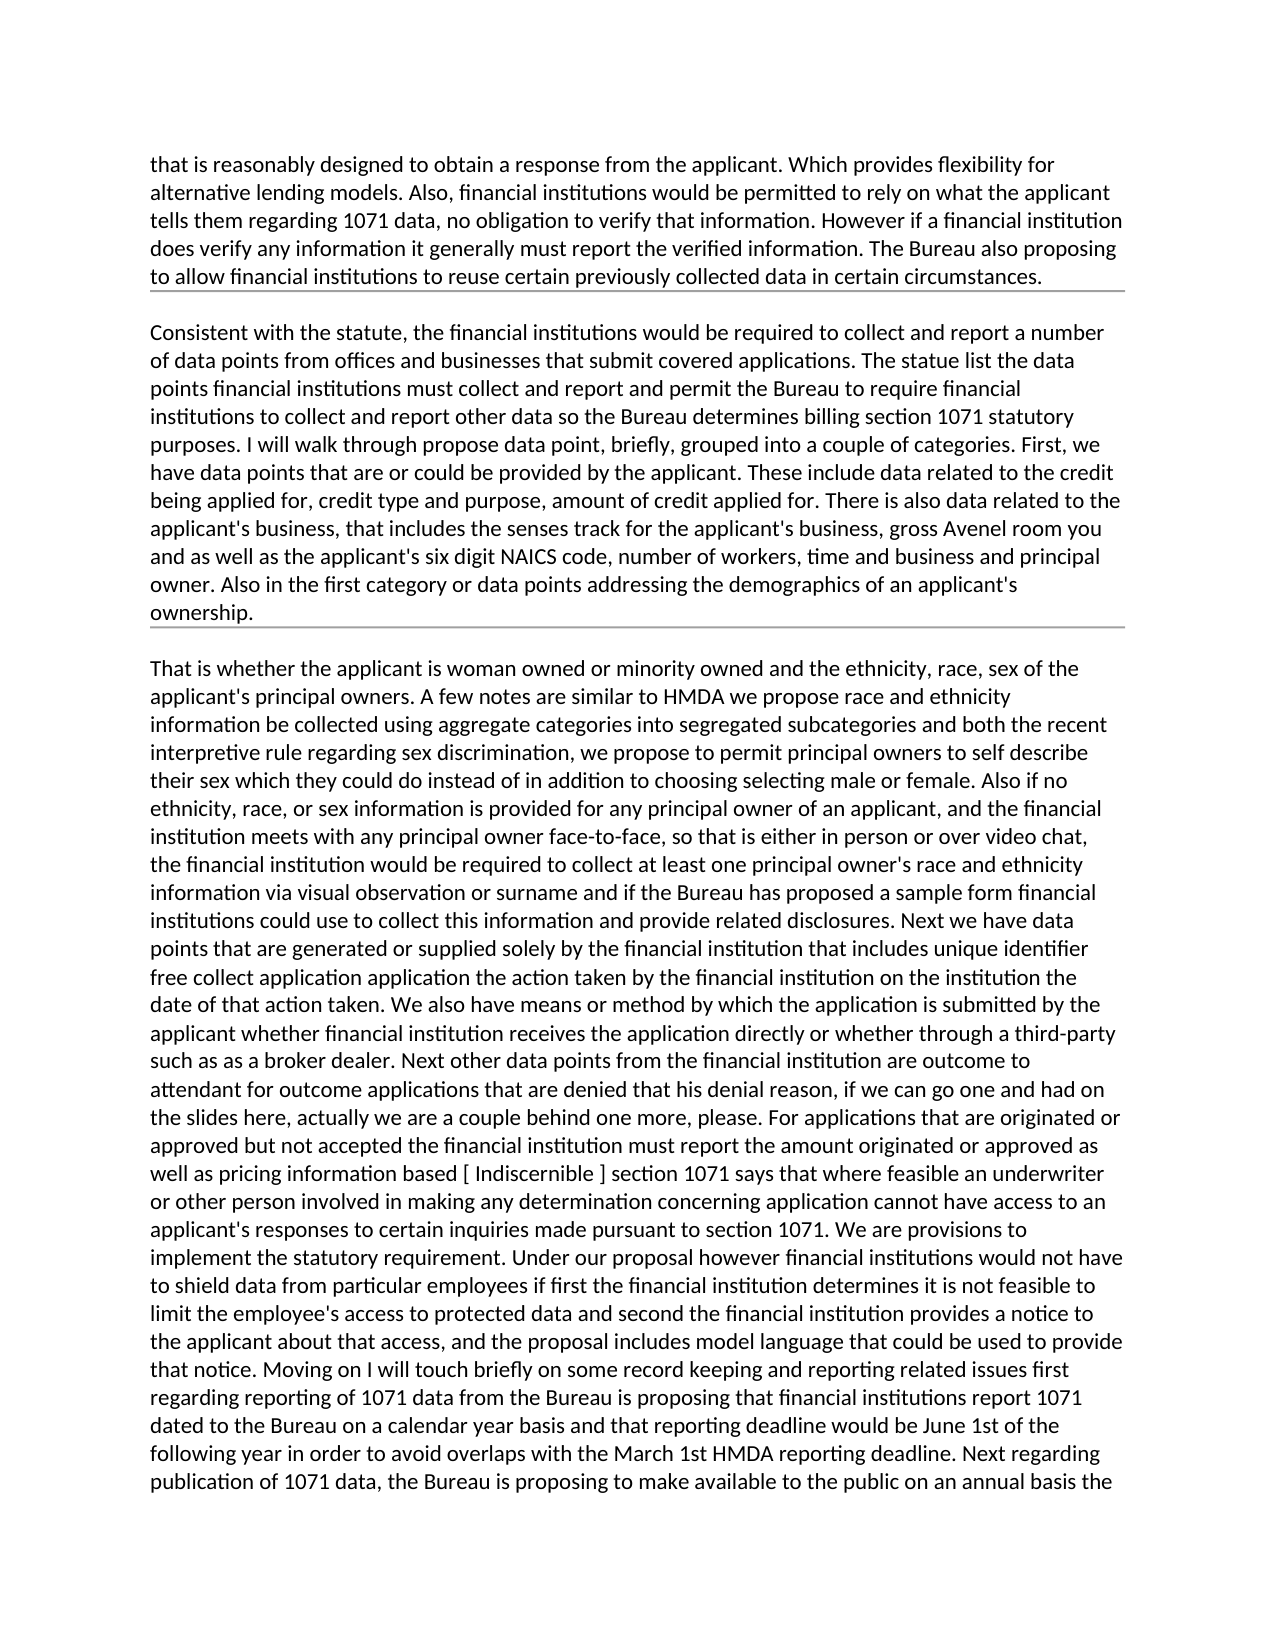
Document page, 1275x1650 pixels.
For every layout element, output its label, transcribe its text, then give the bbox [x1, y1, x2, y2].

text Consistent with the statute, the financial institutions would be required to collect and report a number of data points from offices and businesses that submit covered applications. The statue list the data points financial institutions must collect and report and permit the Bureau to require financial institutions to collect and report other data so the Bureau determines billing section 1071 statutory purposes. I will walk through propose data point, briefly, grouped into a couple of categories. First, we have data points that are or could be provided by the applicant. These include data related to the credit being applied for, credit type and purpose, amount of credit applied for. There is also data related to the applicant's business, that includes the senses track for the applicant's business, gross Avenel room you and as well as the applicant's six digit NAICS code, number of workers, time and business and principal owner. Also in the first category or data points addressing the demographics of an applicant's ownership. [150, 318, 1125, 626]
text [150, 654, 1125, 1495]
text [150, 150, 1125, 290]
